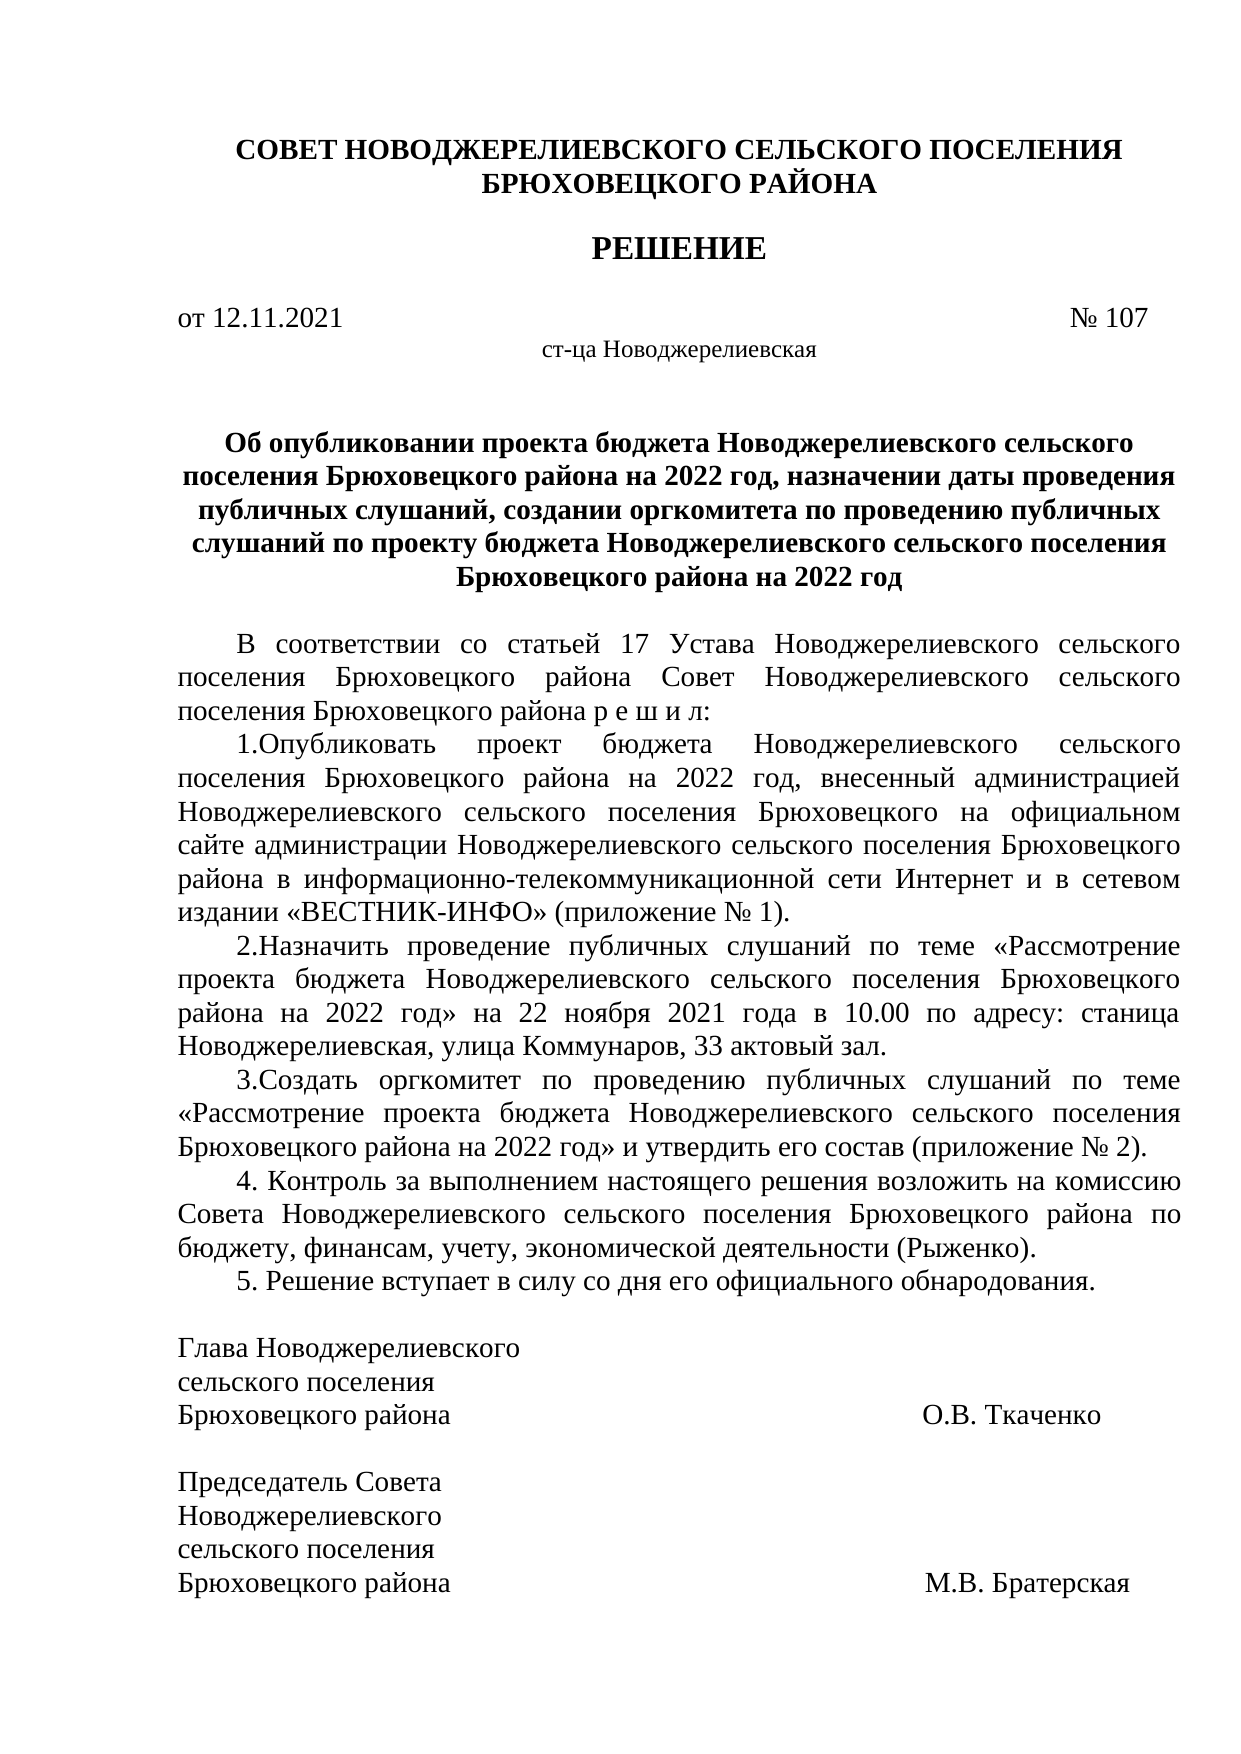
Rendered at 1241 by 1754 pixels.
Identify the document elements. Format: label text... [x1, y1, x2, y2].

text В соответствии со статьей 17 Устава Новоджерелиевского сельского поселения Брюховецкого района Совет Новоджерелиевского сельского поселения Брюховецкого района р е ш и л: [177, 626, 1181, 727]
text 5. Решение вступает в силу со дня его официального обнародования. [177, 1263, 1181, 1297]
text ст-ца Новоджерелиевская [177, 334, 1181, 391]
list Создать оргкомитет по проведению публичных слушаний по теме «Рассмотрение проекта бюджета Новоджерелиевского сельского поселения Брюховецкого района на 2022 год» и утвердить его состав (приложение № 2). [177, 1062, 1181, 1163]
text СОВЕТ НОВОДЖЕРЕЛИЕВСКОГО СЕЛЬСКОГО ПОСЕЛЕНИЯ БРЮХОВЕЦКОГО РАЙОНА [177, 132, 1181, 228]
text Новоджерелиевского [177, 1498, 1181, 1532]
text Председатель Совета [177, 1464, 1181, 1498]
text 4. Контроль за выполнением настоящего решения возложить на комиссию Совета Новоджерелиевского сельского поселения Брюховецкого района по бюджету, финансам, учету, экономической деятельности (Рыженко). [177, 1163, 1181, 1263]
text Глава Новоджерелиевского [177, 1330, 1181, 1364]
text от 12.11.2021 № 107 [177, 300, 1181, 334]
list Опубликовать проект бюджета Новоджерелиевского сельского поселения Брюховецкого района на 2022 год, внесенный администрацией Новоджерелиевского сельского поселения Брюховецкого на официальном сайте администрации Новоджерелиевского сельского поселения Брюховецкого района в информационно-телекоммуникационной сети Интернет и в сетевом издании «ВЕСТНИК-ИНФО» (приложение № 1). [177, 727, 1181, 928]
text Брюховецкого района М.В. Братерская [177, 1565, 1181, 1599]
text сельского поселения [177, 1364, 1181, 1397]
text Брюховецкого района О.В. Ткаченко [177, 1397, 1181, 1431]
text Об опубликовании проекта бюджета Новоджерелиевского сельского поселения Брюховецкого района на 2022 год, назначении даты проведения публичных слушаний, создании оргкомитета по проведению публичных слушаний по проекту бюджета Новоджерелиевского сельского поселения Брюховецкого района на 2022 год [177, 425, 1181, 592]
text РЕШЕНИЕ [177, 228, 1181, 267]
text сельского поселения [177, 1532, 1181, 1565]
list Назначить проведение публичных слушаний по теме «Рассмотрение проекта бюджета Новоджерелиевского сельского поселения Брюховецкого района на 2022 год» на 22 ноября 2021 года в 10.00 по адресу: станица Новоджерелиевская, улица Коммунаров, 33 актовый зал. [177, 928, 1181, 1062]
